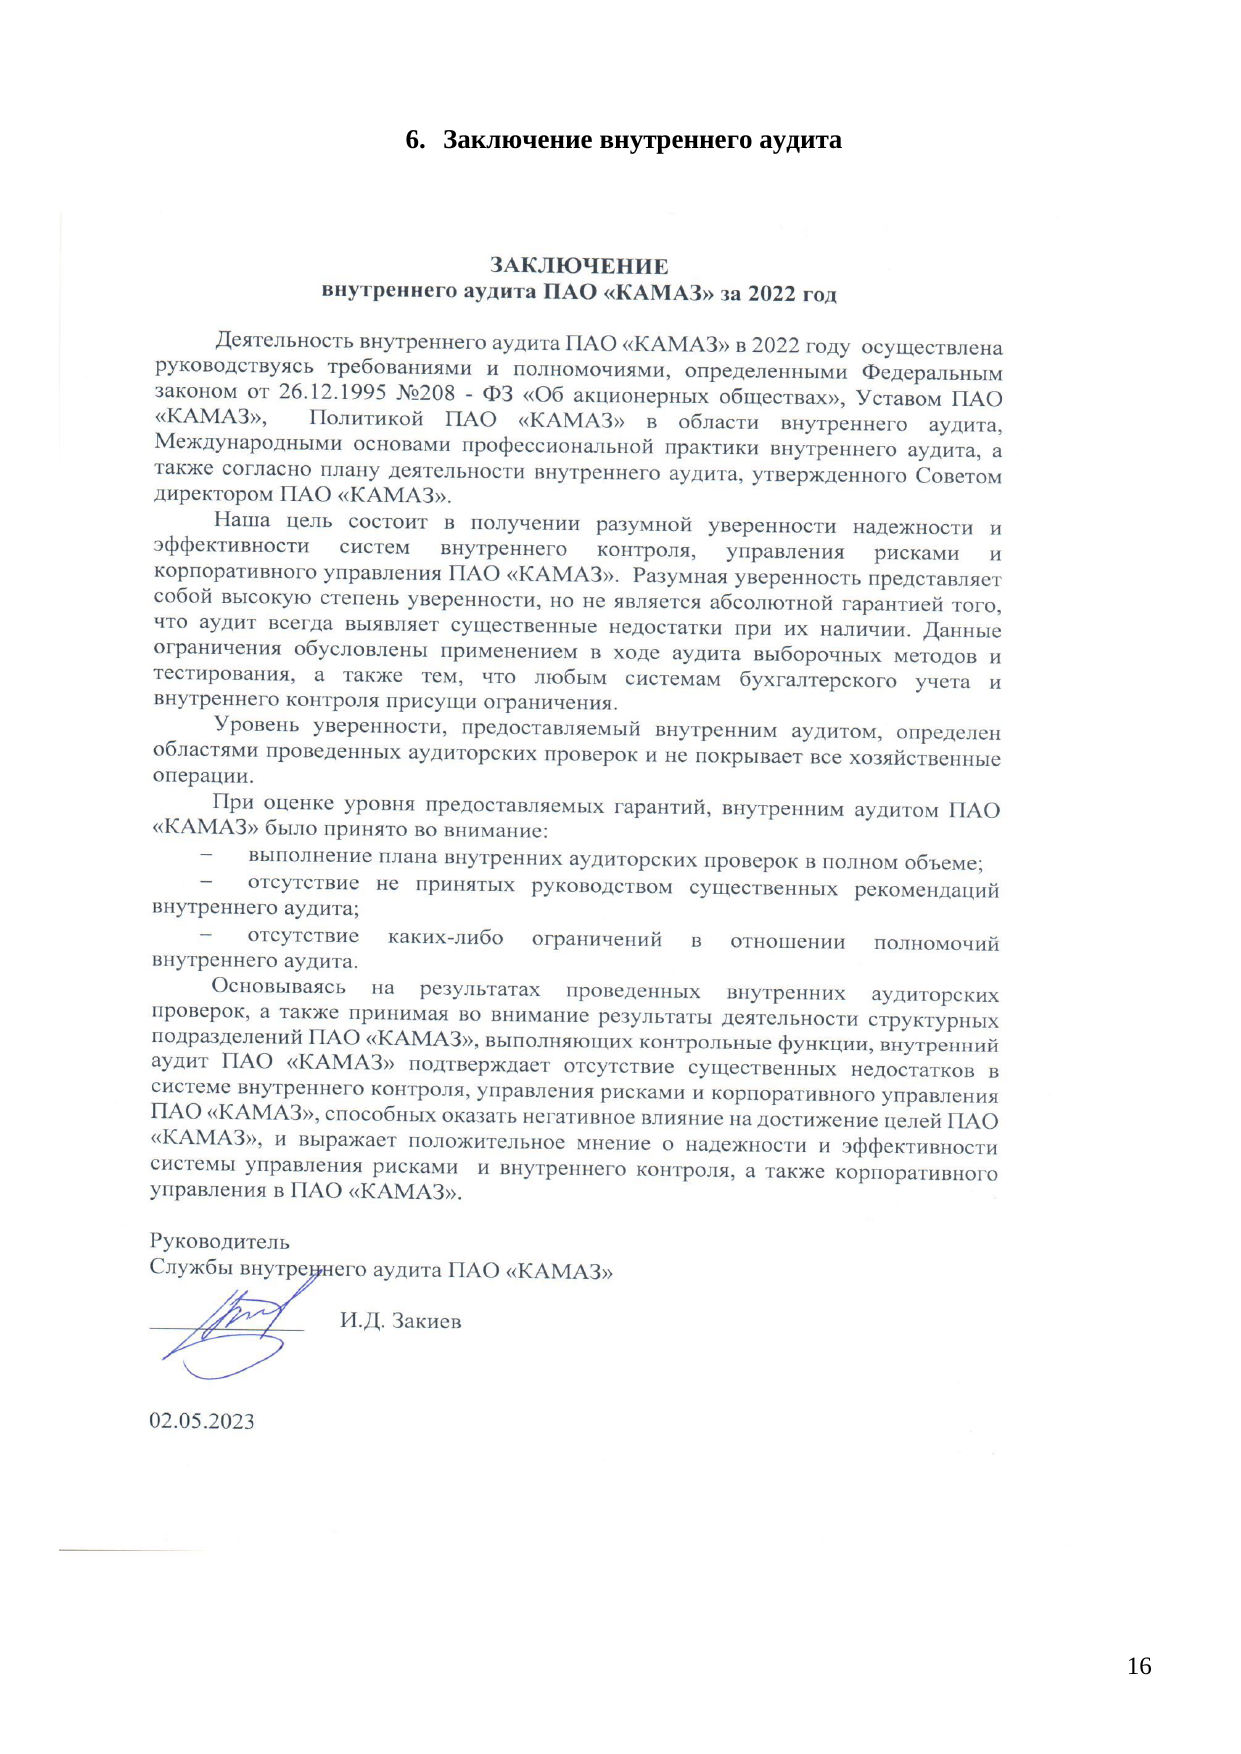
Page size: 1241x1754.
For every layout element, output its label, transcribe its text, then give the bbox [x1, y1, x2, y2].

subtitle Заключение внутреннего аудита [97, 123, 1152, 154]
